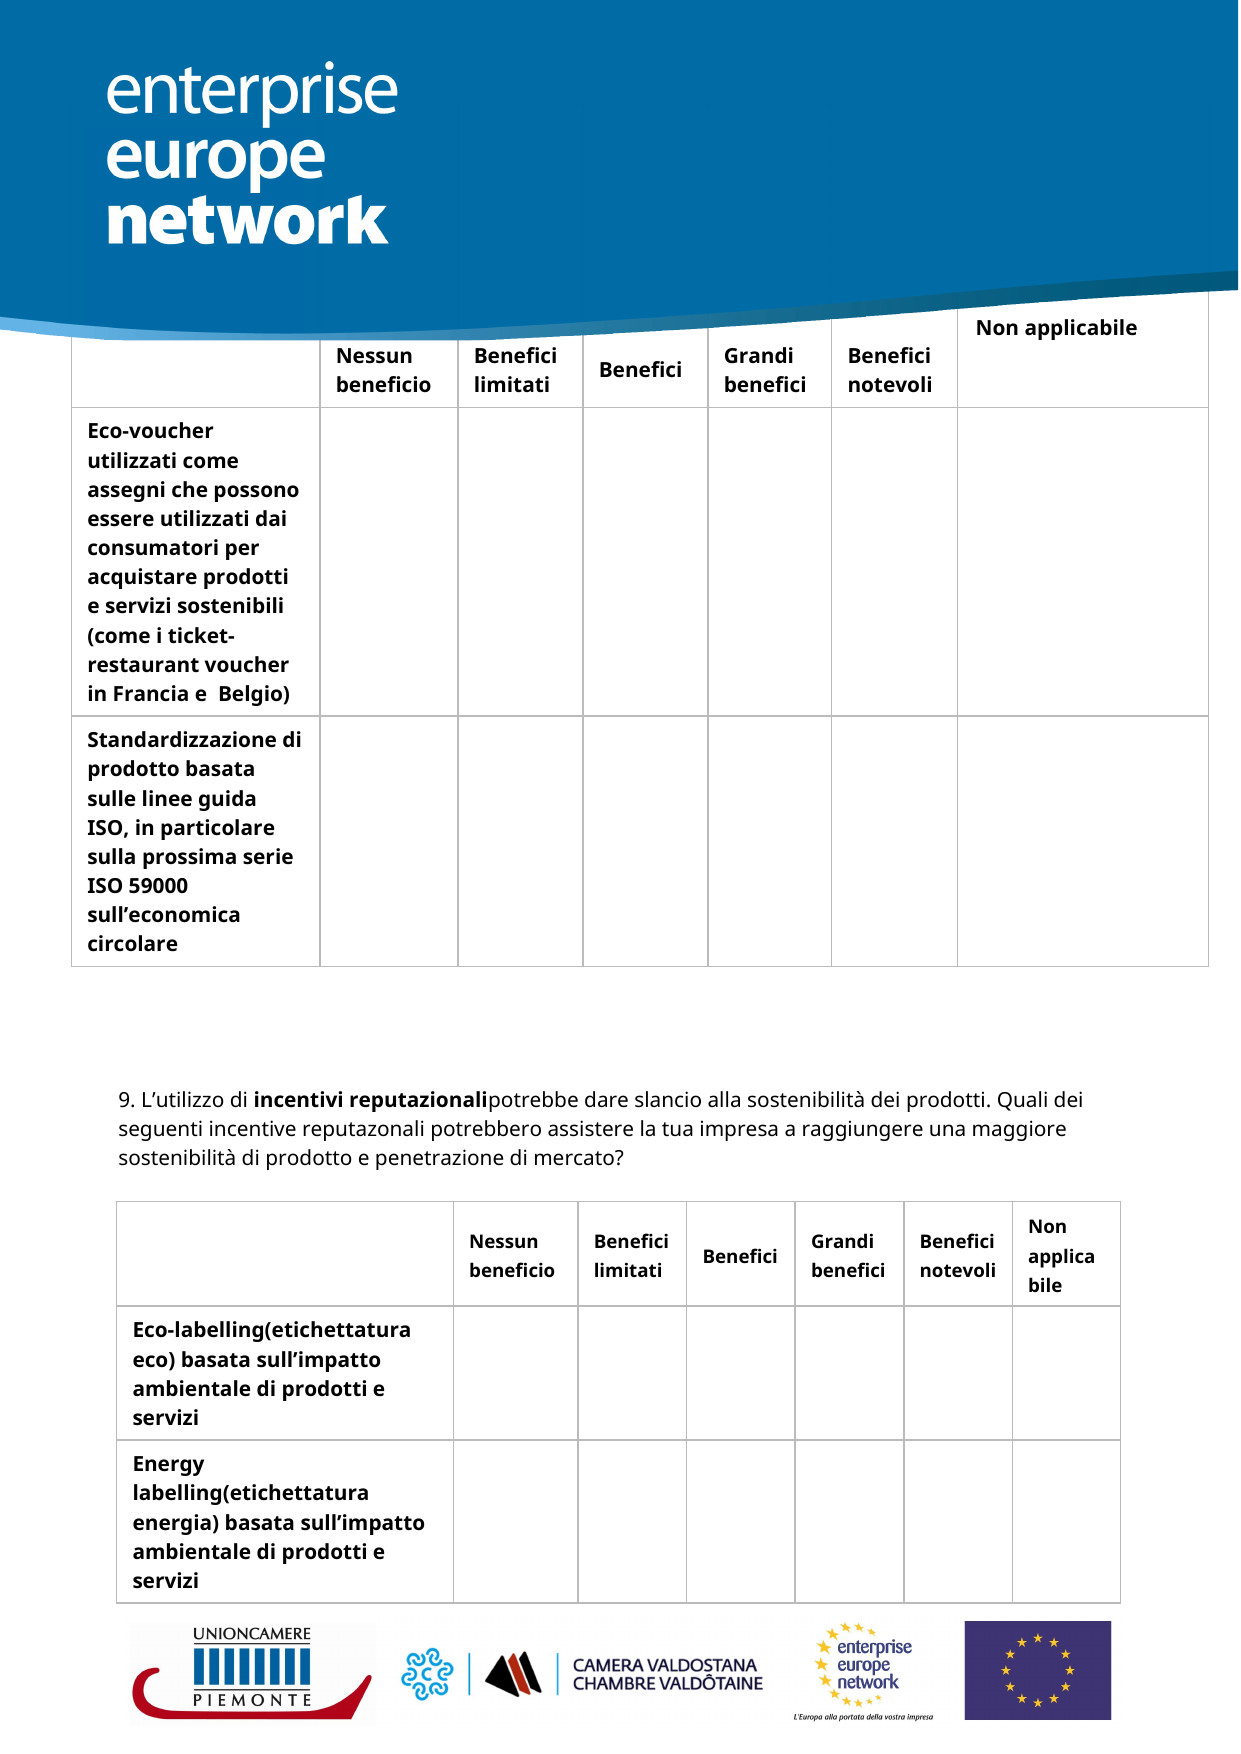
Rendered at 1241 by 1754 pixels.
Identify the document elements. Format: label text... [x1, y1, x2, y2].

table_cell [905, 1307, 1012, 1439]
table_header Benefici notevoli [905, 1202, 1012, 1305]
table_header Nessun beneficio [321, 341, 457, 406]
picture [121, 1614, 1127, 1732]
table_cell [687, 1307, 794, 1439]
table_header Grandi benefici [796, 1202, 903, 1305]
table_cell [579, 1441, 686, 1602]
picture [0, 0, 1238, 341]
table_header Benefici [584, 329, 707, 406]
table_header Benefici notevoli [832, 313, 957, 406]
table_cell [1013, 1441, 1120, 1602]
table_cell [905, 1441, 1012, 1602]
table_cell [459, 408, 582, 715]
table_cell Eco-voucher utilizzati come assegni che possono essere utilizzati dai consumatori per acquistare prodotti e servizi sostenibili (come i ticket-restaurant voucher in Francia e Belgio) [72, 408, 319, 715]
table_header Non applicabile [958, 296, 1208, 406]
table_cell Standardizzazione di prodotto basata sulle linee guida ISO, in particolare sulla prossima serie ISO 59000 sull’economica circolare [72, 717, 319, 966]
table_cell [958, 717, 1208, 966]
table_cell [454, 1441, 577, 1602]
table_cell [796, 1441, 903, 1602]
table_header Benefici limitati [459, 337, 582, 406]
table_cell [459, 717, 582, 966]
table_cell [709, 717, 831, 966]
table_cell [321, 408, 457, 715]
table_header Grandi benefici [709, 321, 831, 406]
table_cell [832, 717, 957, 966]
table_header Nessun beneficio [454, 1202, 577, 1305]
table_cell Eco-labelling(etichettatura eco) basata sull’impatto ambientale di prodotti e servizi [117, 1307, 453, 1439]
table_cell Energy labelling(etichettatura energia) basata sull’impatto ambientale di prodotti e servizi [117, 1441, 453, 1602]
table_cell [796, 1307, 903, 1439]
table_header Benefici limitati [579, 1202, 686, 1305]
table_cell [832, 408, 957, 715]
table_cell [454, 1307, 577, 1439]
table_header [117, 1202, 453, 1305]
table_cell [1013, 1307, 1120, 1439]
table_cell [579, 1307, 686, 1439]
table_header [72, 340, 319, 406]
text 9. L’utilizzo di incentivi reputazionalipotrebbe dare slancio alla sostenibilità dei prodotti. Quali dei seguenti incentive reputazonali potrebbero assistere la tua impresa a raggiungere una maggiore sostenibilità di prodotto e penetrazione di mercato? [118, 1084, 1122, 1201]
table_header Non applicabile [1013, 1202, 1120, 1305]
table_cell [709, 408, 831, 715]
table_cell [687, 1441, 794, 1602]
table_cell [584, 408, 707, 715]
table_cell [958, 408, 1208, 715]
table_cell [321, 717, 457, 966]
table_header Benefici [687, 1202, 794, 1305]
table_cell [584, 717, 707, 966]
